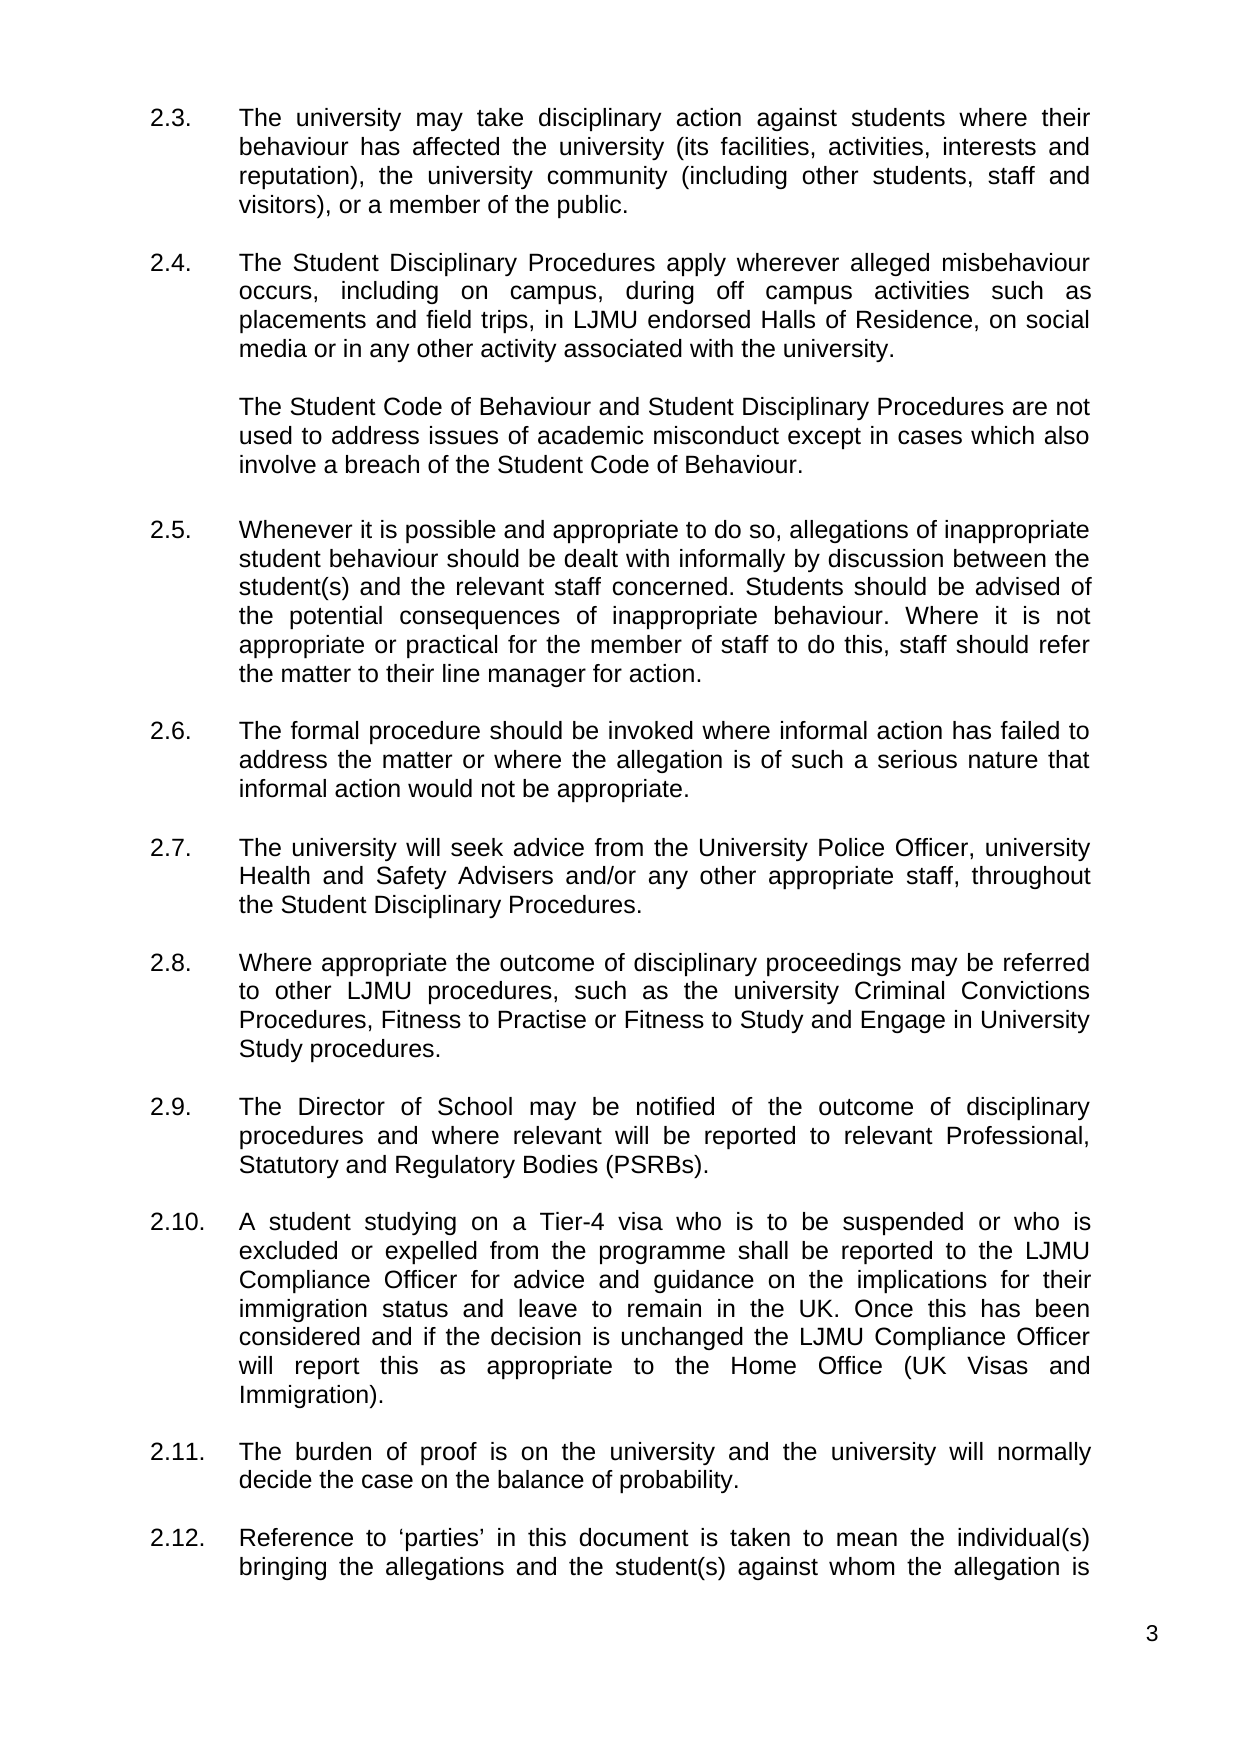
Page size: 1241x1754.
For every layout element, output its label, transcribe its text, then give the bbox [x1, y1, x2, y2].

list The burden of proof is on the university and the university will normally decide the case on the balance of probability. [150, 1438, 1092, 1494]
list Where appropriate the outcome of disciplinary proceedings may be referred to other LJMU procedures, such as the university Criminal Convictions Procedures, Fitness to Practise or Fitness to Study and Engage in University Study procedures. [150, 947, 1092, 1062]
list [150, 1523, 1092, 1580]
list The university will seek advice from the University Police Officer, university Health and Safety Advisers and/or any other appropriate staff, throughout the Student Disciplinary Procedures. [150, 832, 1092, 919]
text The Student Code of Behaviour and Student Disciplinary Procedures are not used to address issues of academic misconduct except in cases which also involve a breach of the Student Code of Behaviour. [239, 392, 1092, 478]
list The Student Disciplinary Procedures apply wherever alleged misbehaviour occurs, including on campus, during off campus activities such as placements and field trips, in LJMU endorsed Halls of Residence, on social media or in any other activity associated with the university. [150, 247, 1092, 362]
list The Director of School may be notified of the outcome of disciplinary procedures and where relevant will be reported to relevant Professional, Statutory and Regulatory Bodies (PSRBs). [150, 1092, 1092, 1178]
list Whenever it is possible and appropriate to do so, allegations of inappropriate student behaviour should be dealt with informally by discussion between the student(s) and the relevant staff concerned. Students should be advised of the potential consequences of inappropriate behaviour. Where it is not appropriate or practical for the member of staff to do this, staff should refer the matter to their line manager for action. [150, 515, 1092, 687]
list The formal procedure should be invoked where informal action has failed to address the matter or where the allegation is of such a serious nature that informal action would not be appropriate. [150, 716, 1092, 803]
list A student studying on a Tier-4 visa who is to be suspended or who is excluded or expelled from the programme shall be reported to the LJMU Compliance Officer for advice and guidance on the implications for their immigration status and leave to remain in the UK. Once this has been considered and if the decision is unchanged the LJMU Compliance Officer will report this as appropriate to the Home Office (UK Visas and Immigration). [150, 1207, 1092, 1408]
list The university may take disciplinary action against students where their behaviour has affected the university (its facilities, activities, interests and reputation), the university community (including other students, staff and visitors), or a member of the public. [150, 103, 1092, 218]
